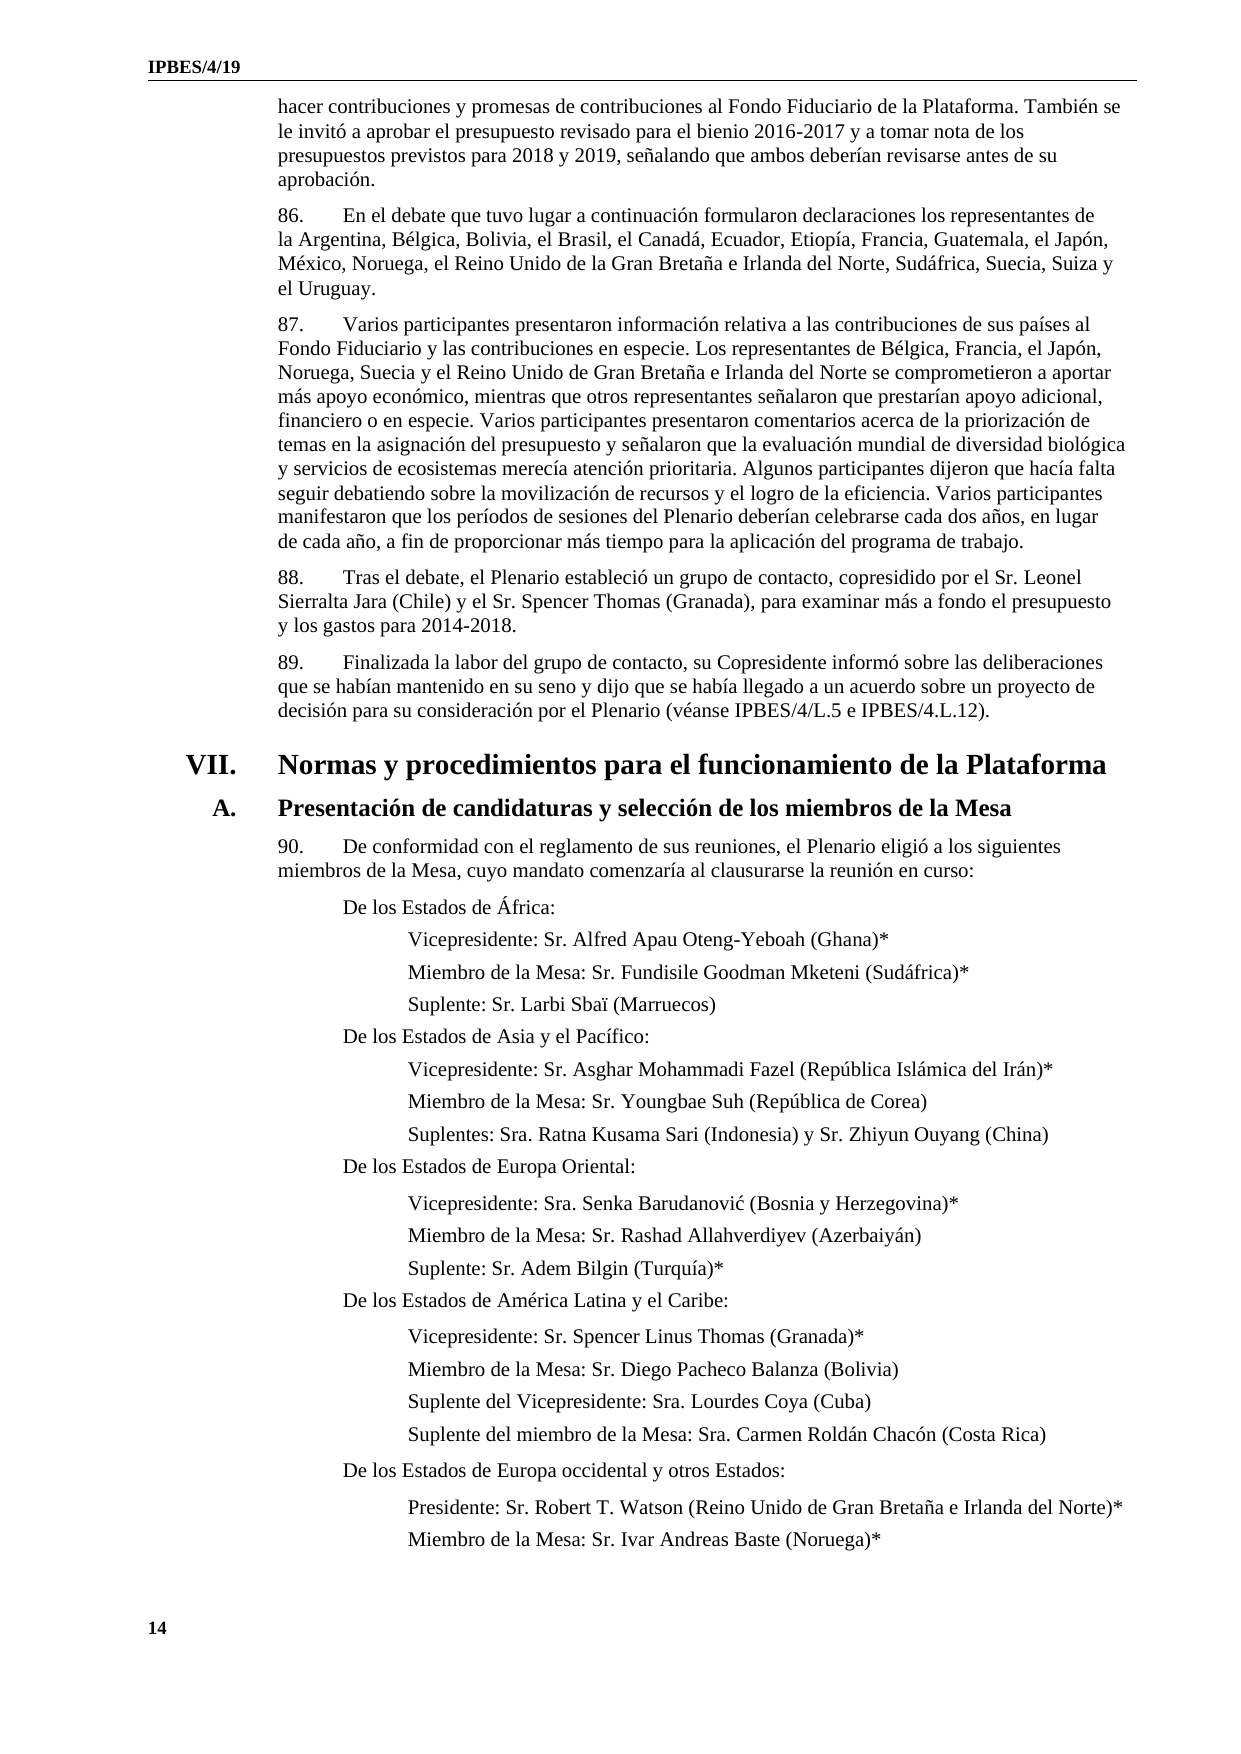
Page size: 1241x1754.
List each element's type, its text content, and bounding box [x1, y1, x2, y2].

text Miembro de la Mesa: Sr. Fundisile Goodman Mketeni (Sudáfrica)* [343, 960, 1137, 984]
text Suplentes: Sra. Ratna Kusama Sari (Indonesia) y Sr. Zhiyun Ouyang (China) [343, 1122, 1137, 1146]
list Tras el debate, el Plenario estableció un grupo de contacto, copresidido por el Sr. Leonel Sierralta Jara (Chile) y el Sr. Spencer Thomas (Granada), para examinar más a fondo el presupuesto y los gastos para 2014-2018. [278, 565, 1137, 637]
text Vicepresidente: Sr. Spencer Linus Thomas (Granada)* [343, 1324, 1137, 1348]
text VII. Normas y procedimientos para el funcionamiento de la Plataforma [148, 747, 1107, 781]
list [278, 94, 1137, 191]
list Varios participantes presentaron información relativa a las contribuciones de sus países al Fondo Fiduciario y las contribuciones en especie. Los representantes de Bélgica, Francia, el Japón, Noruega, Suecia y el Reino Unido de Gran Bretaña e Irlanda del Norte se comprometieron a aportar más apoyo económico, mientras que otros representantes señalaron que prestarían apoyo adicional, financiero o en especie. Varios participantes presentaron comentarios acerca de la priorización de temas en la asignación del presupuesto y señalaron que la evaluación mundial de diversidad biológica y servicios de ecosistemas merecía atención prioritaria. Algunos participantes dijeron que hacía falta seguir debatiendo sobre la movilización de recursos y el logro de la eficiencia. Varios participantes manifestaron que los períodos de sesiones del Plenario deberían celebrarse cada dos años, en lugar de cada año, a fin de proporcionar más tiempo para la aplicación del programa de trabajo. [278, 312, 1137, 553]
text Suplente del miembro de la Mesa: Sra. Carmen Roldán Chacón (Costa Rica) [343, 1422, 1137, 1446]
list Finalizada la labor del grupo de contacto, su Copresidente informó sobre las deliberaciones que se habían mantenido en su seno y dijo que se había llegado a un acuerdo sobre un proyecto de decisión para su consideración por el Plenario (véanse IPBES/4/L.5 e IPBES/4.L.12). [278, 650, 1137, 722]
text Vicepresidente: Sr. Alfred Apau Oteng-Yeboah (Ghana)* [343, 927, 1137, 951]
text Suplente: Sr. Larbi Sbaï (Marruecos) [343, 992, 1137, 1016]
text De los Estados de África: [343, 895, 1137, 919]
text De los Estados de Europa Oriental: [278, 1154, 1137, 1178]
text De los Estados de América Latina y el Caribe: [278, 1288, 1137, 1312]
list De conformidad con el reglamento de sus reuniones, el Plenario eligió a los siguientes miembros de la Mesa, cuyo mandato comenzaría al clausurarse la reunión en curso: [278, 834, 1137, 882]
text Miembro de la Mesa: Sr. Youngbae Suh (República de Corea) [343, 1089, 1137, 1113]
text A. Presentación de candidaturas y selección de los miembros de la Mesa [148, 793, 1107, 822]
text De los Estados de Asia y el Pacífico: [342, 1024, 1137, 1048]
text De los Estados de Europa occidental y otros Estados: [278, 1458, 1137, 1482]
text Suplente: Sr. Adem Bilgin (Turquía)* [343, 1255, 1137, 1279]
text Vicepresidente: Sra. Senka Barudanović (Bosnia y Herzegovina)* [343, 1191, 1137, 1215]
text Miembro de la Mesa: Sr. Diego Pacheco Balanza (Bolivia) [343, 1357, 1137, 1381]
text Miembro de la Mesa: Sr. Rashad Allahverdiyev (Azerbaiyán) [343, 1223, 1137, 1247]
list En el debate que tuvo lugar a continuación formularon declaraciones los representantes de la Argentina, Bélgica, Bolivia, el Brasil, el Canadá, Ecuador, Etiopía, Francia, Guatemala, el Japón, México, Noruega, el Reino Unido de la Gran Bretaña e Irlanda del Norte, Sudáfrica, Suecia, Suiza y el Uruguay. [278, 203, 1137, 299]
text Suplente del Vicepresidente: Sra. Lourdes Coya (Cuba) [343, 1389, 1137, 1413]
text Miembro de la Mesa: Sr. Ivar Andreas Baste (Noruega)* [343, 1527, 1137, 1551]
text Vicepresidente: Sr. Asghar Mohammadi Fazel (República Islámica del Irán)* [343, 1057, 1137, 1081]
text Presidente: Sr. Robert T. Watson (Reino Unido de Gran Bretaña e Irlanda del Norte)* [408, 1495, 1137, 1519]
